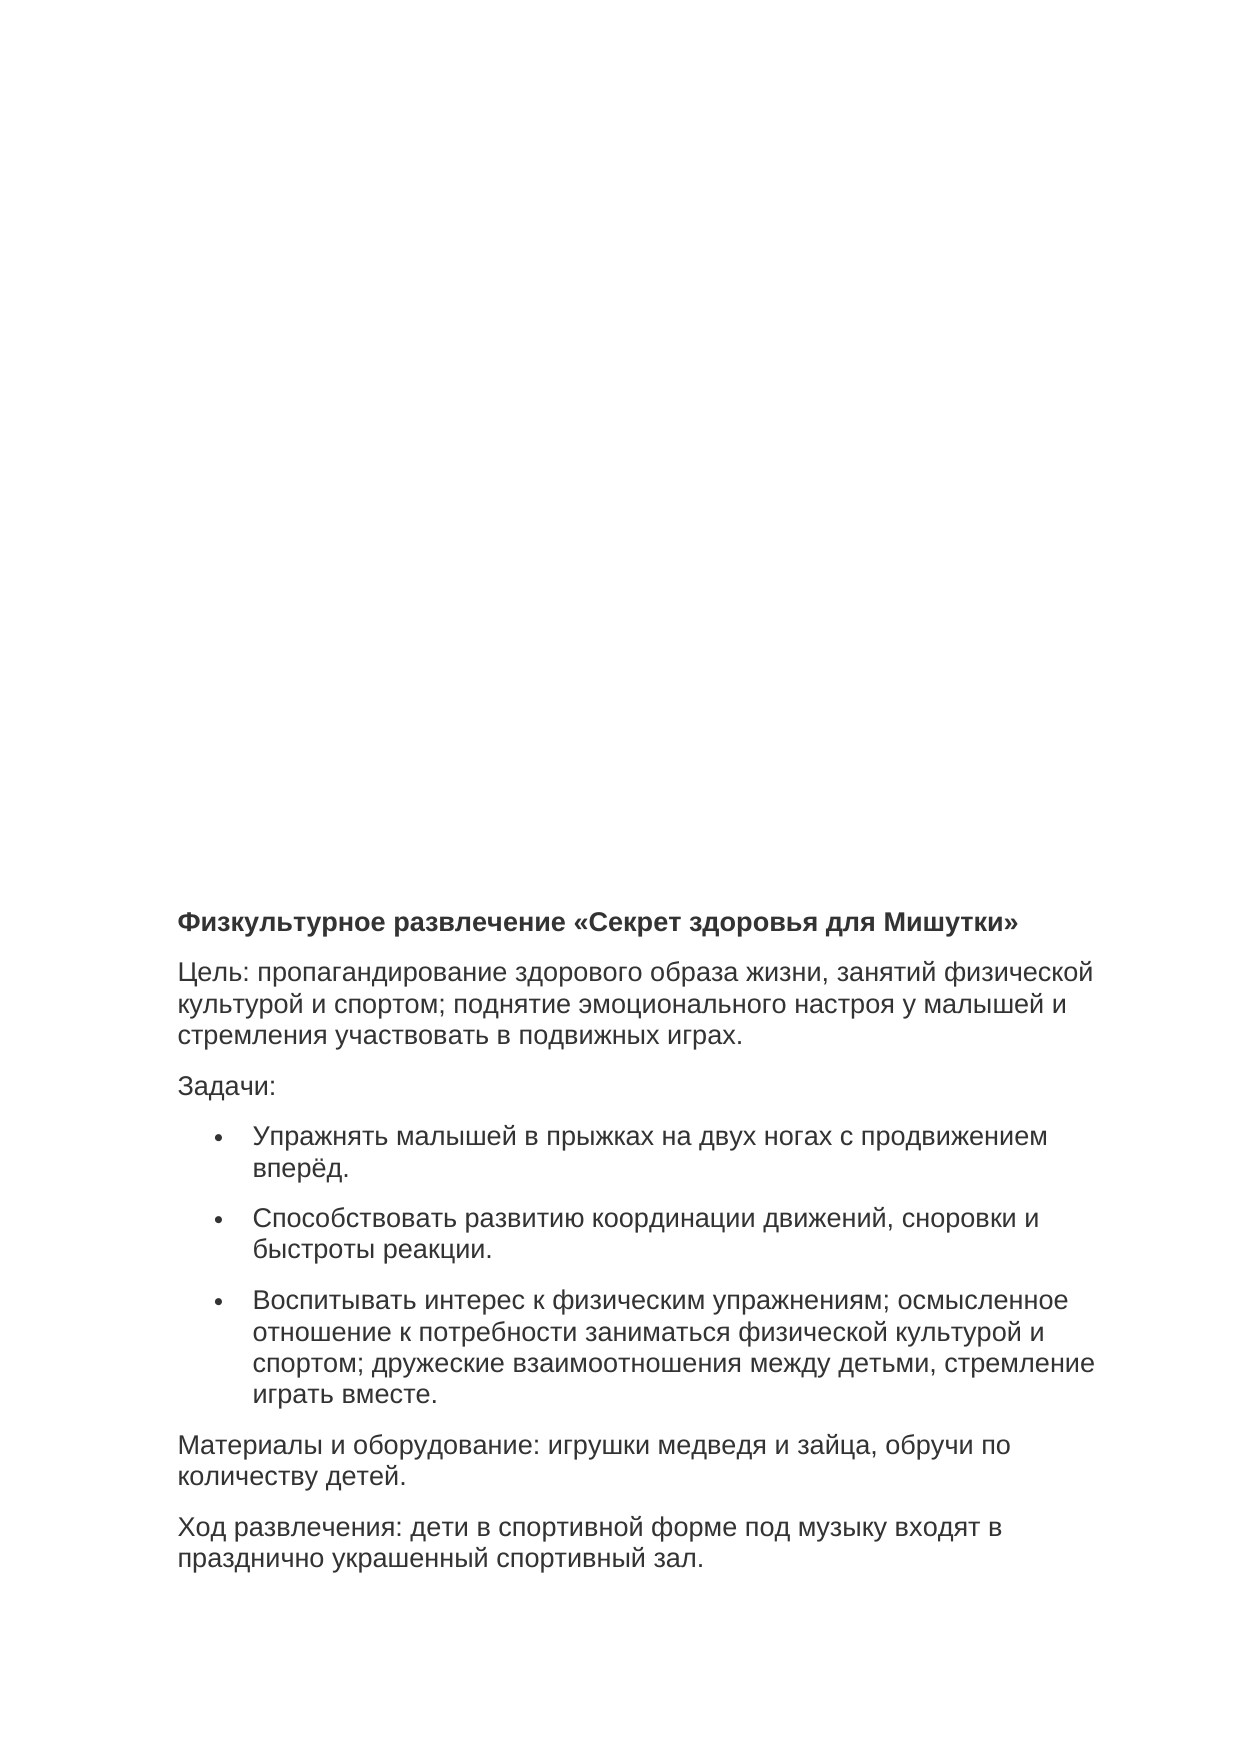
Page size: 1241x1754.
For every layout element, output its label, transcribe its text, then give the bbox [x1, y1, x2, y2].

list Способствовать развитию координации движений, сноровки и быстроты реакции. [215, 1202, 1152, 1265]
text Задачи: [177, 1069, 1152, 1101]
text Цель: пропагандирование здорового образа жизни, занятий физической культурой и спортом; поднятие эмоционального настроя у малышей и стремления участвовать в подвижных играх. [177, 956, 1152, 1050]
list Воспитывать интерес к физическим упражнениям; осмысленное отношение к потребности заниматься физической культурой и спортом; дружеские взаимоотношения между детьми, стремление играть вместе. [215, 1284, 1152, 1409]
text Физкультурное развлечение «Секрет здоровья для Мишутки» [177, 906, 1152, 937]
text Ход развлечения: дети в спортивной форме под музыку входят в празднично украшенный спортивный зал. [177, 1511, 1152, 1573]
list Упражнять малышей в прыжках на двух ногах с продвижением вперёд. [215, 1120, 1152, 1183]
text Материалы и оборудование: игрушки медведя и зайца, обручи по количеству детей. [177, 1429, 1152, 1491]
